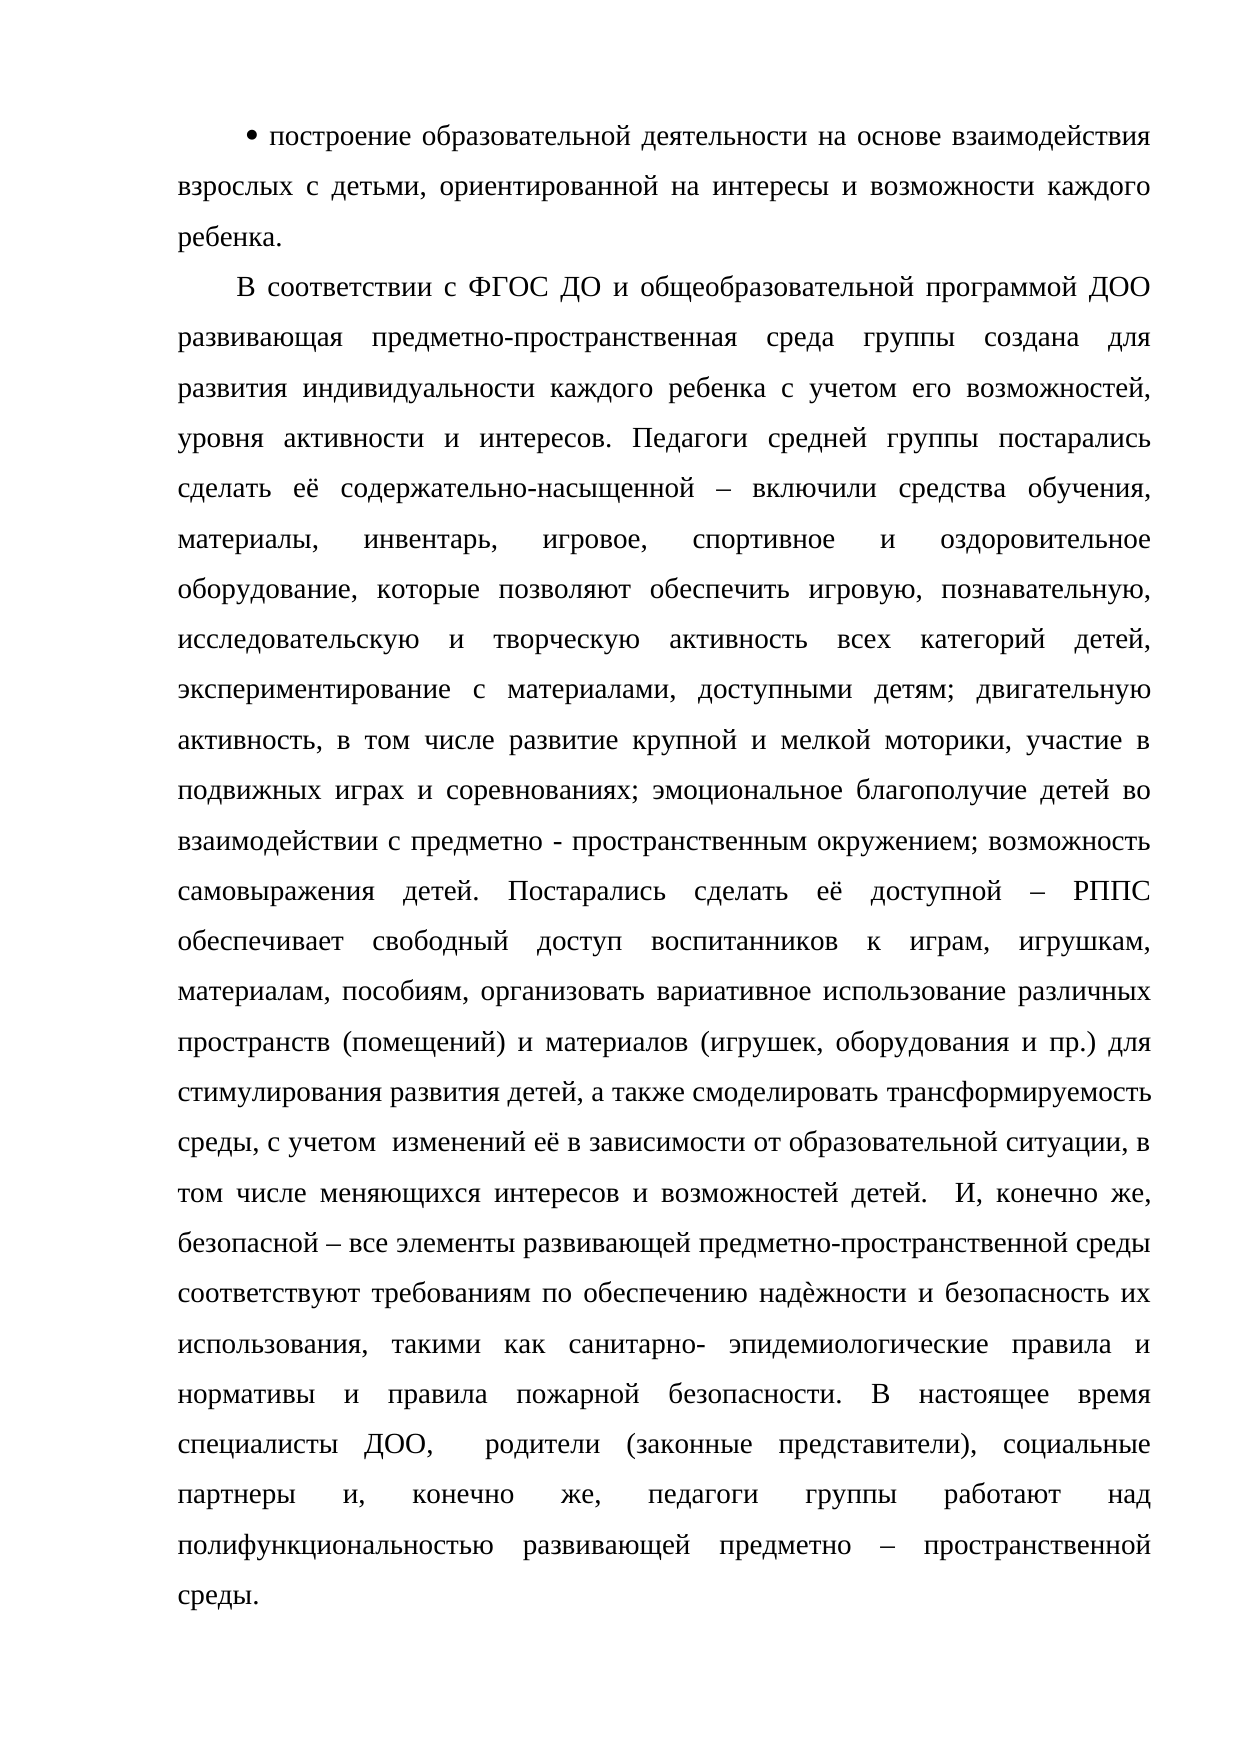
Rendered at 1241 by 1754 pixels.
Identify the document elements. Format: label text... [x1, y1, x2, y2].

text В соответствии с ФГОС ДО и общеобразовательной программой ДОО развивающая предметно-пространственная среда группы создана для развития индивидуальности каждого ребенка с учетом его возможностей, уровня активности и интересов. Педагоги средней группы постарались сделать её содержательно-насыщенной – включили средства обучения, материалы, инвентарь, игровое, спортивное и оздоровительное оборудование, которые позволяют обеспечить игровую, познавательную, исследовательскую и творческую активность всех категорий детей, экспериментирование с материалами, доступными детям; двигательную активность, в том числе развитие крупной и мелкой моторики, участие в подвижных играх и соревнованиях; эмоциональное благополучие детей во взаимодействии с предметно - пространственным окружением; возможность самовыражения детей. Постарались сделать её доступной – РППС обеспечивает свободный доступ воспитанников к играм, игрушкам, материалам, пособиям, организовать вариативное использование различных пространств (помещений) и материалов (игрушек, оборудования и пр.) для стимулирования развития детей, а также смоделировать трансформируемость среды, с учетом изменений её в зависимости от образовательной ситуации, в том числе меняющихся интересов и возможностей детей. И, конечно же, безопасной – все элементы развивающей предметно-пространственной среды соответствуют требованиям по обеспечению надѐжности и безопасность их использования, такими как санитарно- эпидемиологические правила и нормативы и правила пожарной безопасности. В настоящее время специалисты ДОО, родители (законные представители), социальные партнеры и, конечно же, педагоги группы работают над полифункциональностью развивающей предметно – пространственной среды. [177, 269, 1152, 1611]
text построение образовательной деятельности на основе взаимодействия взрослых с детьми, ориентированной на интересы и возможности каждого ребенка. [177, 118, 1152, 252]
